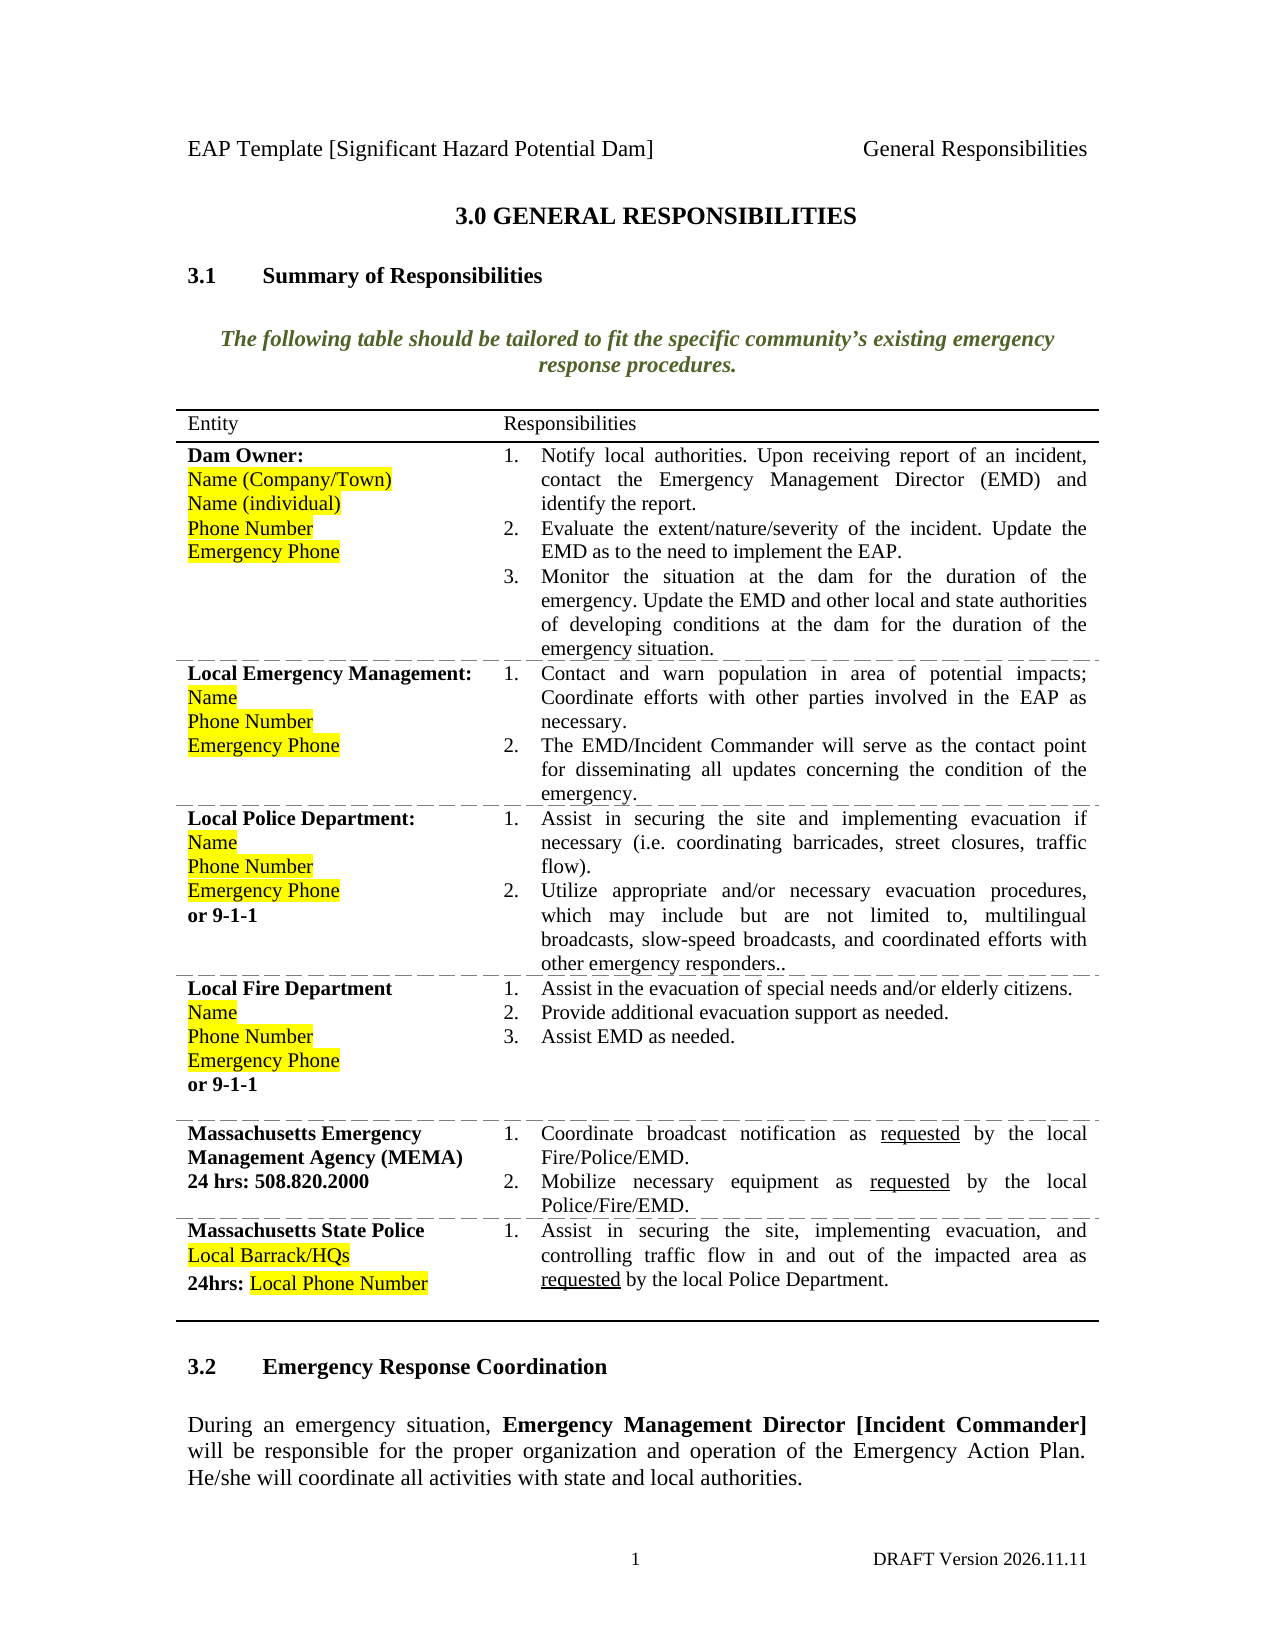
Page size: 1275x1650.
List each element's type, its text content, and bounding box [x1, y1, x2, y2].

table_cell Assist in the evacuation of special needs and/or elderly citizens. Provide additional evacuation support as needed. Assist EMD as needed. [492, 975, 1099, 1120]
table_cell Local Police Department: Name Phone Number Emergency Phone or 9-1-1 [176, 805, 492, 975]
table_cell Assist in securing the site and implementing evacuation if necessary (i.e. coordinating barricades, street closures, traffic flow). Utilize appropriate and/or necessary evacuation procedures, which may include but are not limited to, multilingual broadcasts, slow-speed broadcasts, and coordinated efforts with other emergency responders.. [492, 805, 1099, 975]
list Emergency Response Coordination [187, 1353, 1087, 1379]
table_cell Coordinate broadcast notification as requested by the local Fire/Police/EMD. Mobilize necessary equipment as requested by the local Police/Fire/EMD. [492, 1120, 1099, 1217]
table_cell Massachusetts Emergency Management Agency (MEMA) 24 hrs: 508.820.2000 [176, 1120, 492, 1217]
subtitle GENERAL RESPONSIBILITIES [225, 201, 1087, 230]
table_cell Local Emergency Management: Name Phone Number Emergency Phone [176, 660, 492, 805]
text During an emergency situation, Emergency Management Director [Incident Commander] will be responsible for the proper organization and operation of the Emergency Action Plan. He/she will coordinate all activities with state and local authorities. [187, 1411, 1087, 1490]
table_cell Assist in securing the site, implementing evacuation, and controlling traffic flow in and out of the impacted area as requested by the local Police Department. [492, 1218, 1099, 1319]
table_cell Local Fire Department Name Phone Number Emergency Phone or 9-1-1 [176, 975, 492, 1120]
table_cell Notify local authorities. Upon receiving report of an incident, contact the Emergency Management Director (EMD) and identify the report. Evaluate the extent/nature/severity of the incident. Update the EMD as to the need to implement the EAP. Monitor the situation at the dam for the duration of the emergency. Update the EMD and other local and state authorities of developing conditions at the dam for the duration of the emergency situation. [492, 443, 1099, 660]
table_header Entity [176, 411, 492, 441]
table_cell Dam Owner: Name (Company/Town) Name (individual) Phone Number Emergency Phone [176, 443, 492, 660]
list Summary of Responsibilities [187, 262, 1087, 288]
table_cell Contact and warn population in area of potential impacts; Coordinate efforts with other parties involved in the EAP as necessary. The EMD/Incident Commander will serve as the contact point for disseminating all updates concerning the condition of the emergency. [492, 660, 1099, 805]
text The following table should be tailored to fit the specific community’s existing emergency response procedures. [187, 325, 1087, 378]
table_cell Massachusetts State Police Local Barrack/HQs 24hrs: Local Phone Number [176, 1218, 492, 1319]
table_header Responsibilities [492, 411, 1099, 441]
